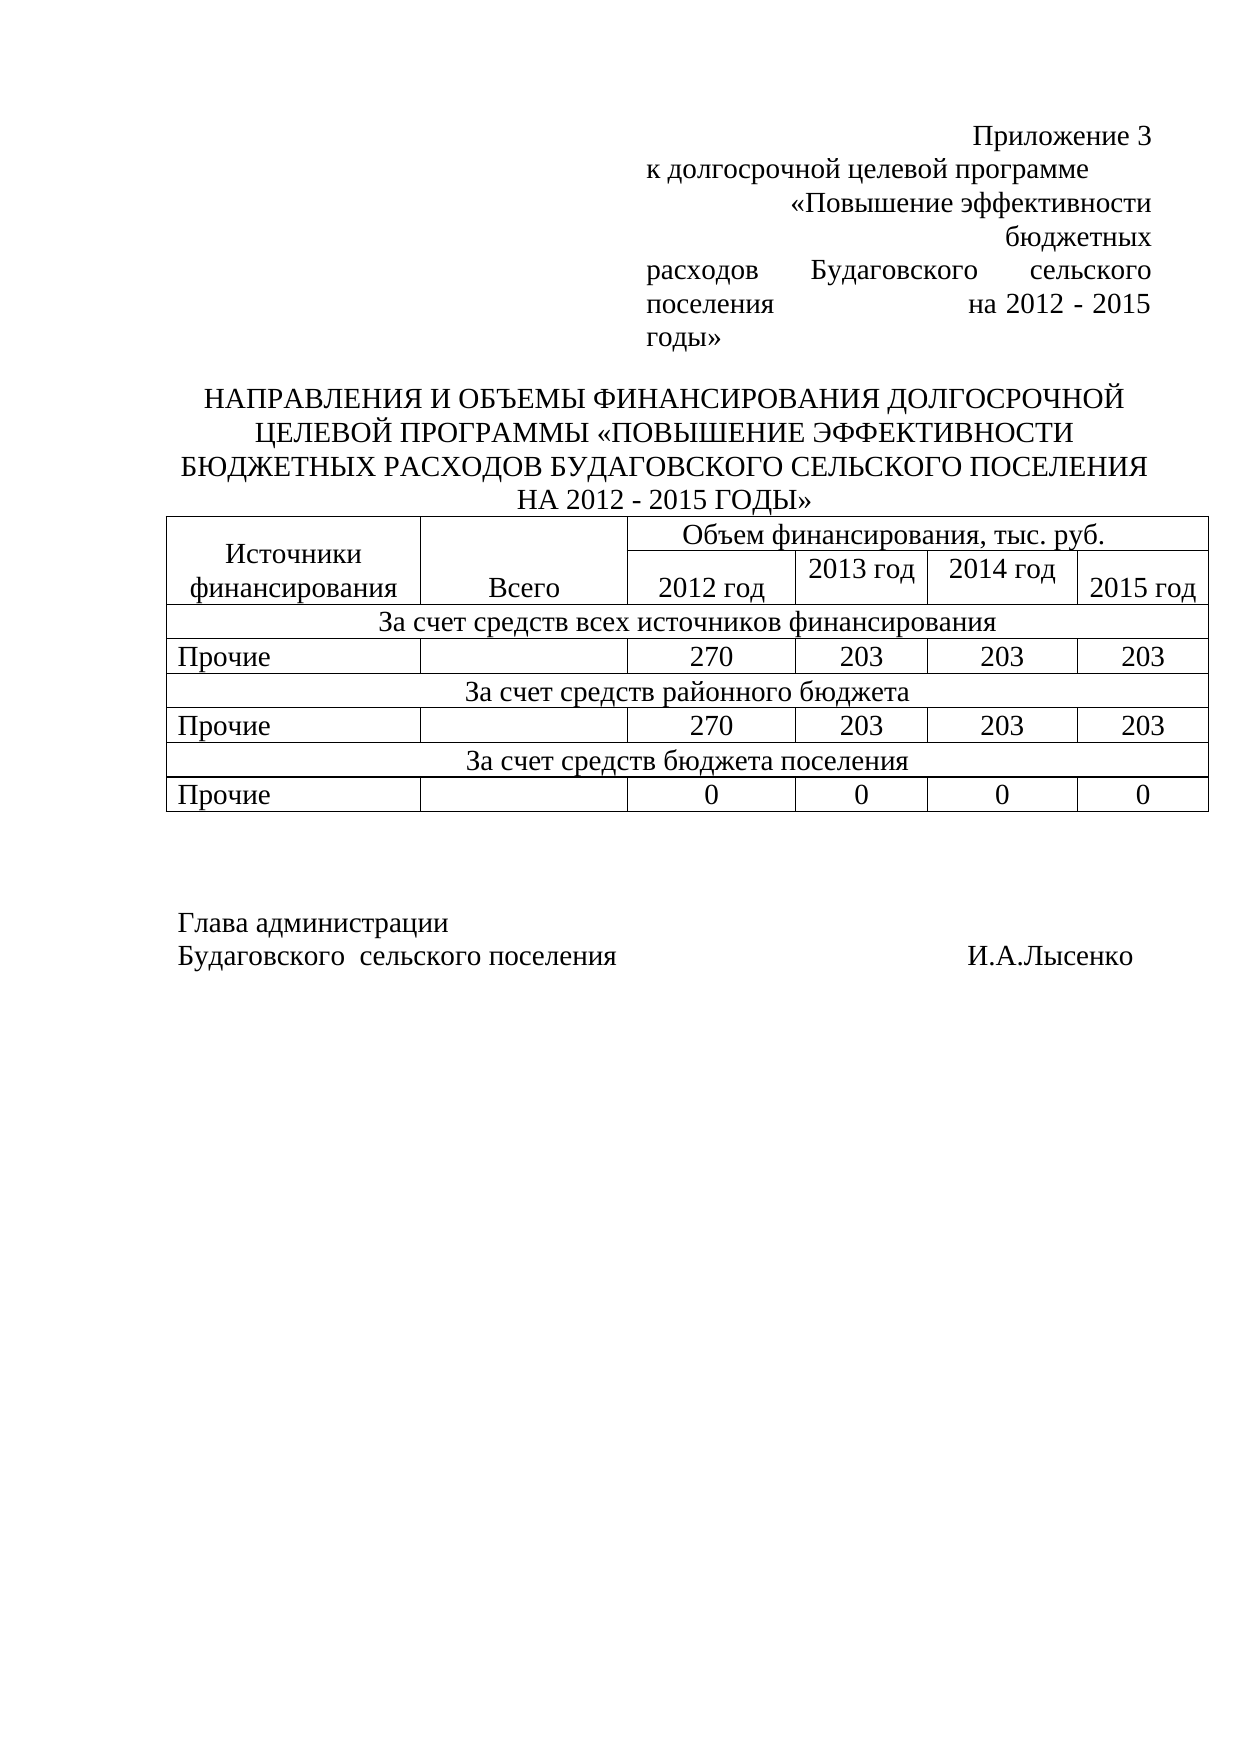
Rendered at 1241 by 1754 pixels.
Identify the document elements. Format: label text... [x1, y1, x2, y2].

table_cell [421, 778, 627, 811]
table_cell 0 [796, 778, 927, 811]
text Глава администрации [177, 913, 1152, 938]
table_cell За счет средств всех источников финансирования [167, 605, 1208, 638]
table_cell 2014 год [928, 551, 1077, 603]
table_cell Прочие [167, 639, 420, 673]
table_cell За счет средств районного бюджета [167, 674, 1208, 707]
text «Повышение эффективности бюджетных [177, 185, 1152, 252]
table_header Всего [421, 517, 627, 603]
table_cell 2012 год [628, 551, 795, 603]
table_cell 203 [796, 708, 927, 742]
table_cell Прочие [167, 778, 420, 811]
table_cell 0 [628, 778, 795, 811]
table_cell 203 [1078, 639, 1208, 673]
table_cell [421, 708, 627, 742]
table_cell 2015 год [1078, 551, 1208, 603]
table_cell 203 [928, 708, 1077, 742]
text Будаговского сельского поселения И.А.Лысенко [177, 938, 1152, 971]
text НАПРАВЛЕНИЯ И ОБЪЕМЫ ФИНАНСИРОВАНИЯ ДОЛГОСРОЧНОЙ ЦЕЛЕВОЙ ПРОГРАММЫ «ПОВЫШЕНИЕ ЭФФЕКТИВНОСТИ БЮДЖЕТНЫХ РАСХОДОВ БУДАГОВСКОГО СЕЛЬСКОГО ПОСЕЛЕНИЯ НА 2012 - 2015 ГОДЫ» [177, 382, 1152, 516]
table_header Источники финансирования [167, 517, 420, 603]
table_cell [421, 639, 627, 673]
table_cell 2013 год [796, 551, 927, 603]
table_cell За счет средств бюджета поселения [167, 743, 1208, 776]
text Приложение 3 [177, 118, 1152, 152]
table_cell 203 [928, 639, 1077, 673]
table_cell Прочие [167, 708, 420, 742]
table_cell 270 [628, 708, 795, 742]
table_cell 0 [928, 778, 1077, 811]
table_header Объем финансирования, тыс. руб. [628, 517, 1208, 550]
table_cell 203 [1078, 708, 1208, 742]
text к долгосрочной целевой программе [177, 152, 1152, 185]
table_cell 0 [1078, 778, 1208, 811]
table_cell 203 [796, 639, 927, 673]
text расходов Будаговского сельского поселения на 2012 - 2015 годы» [646, 252, 1152, 353]
table_cell 270 [628, 639, 795, 673]
